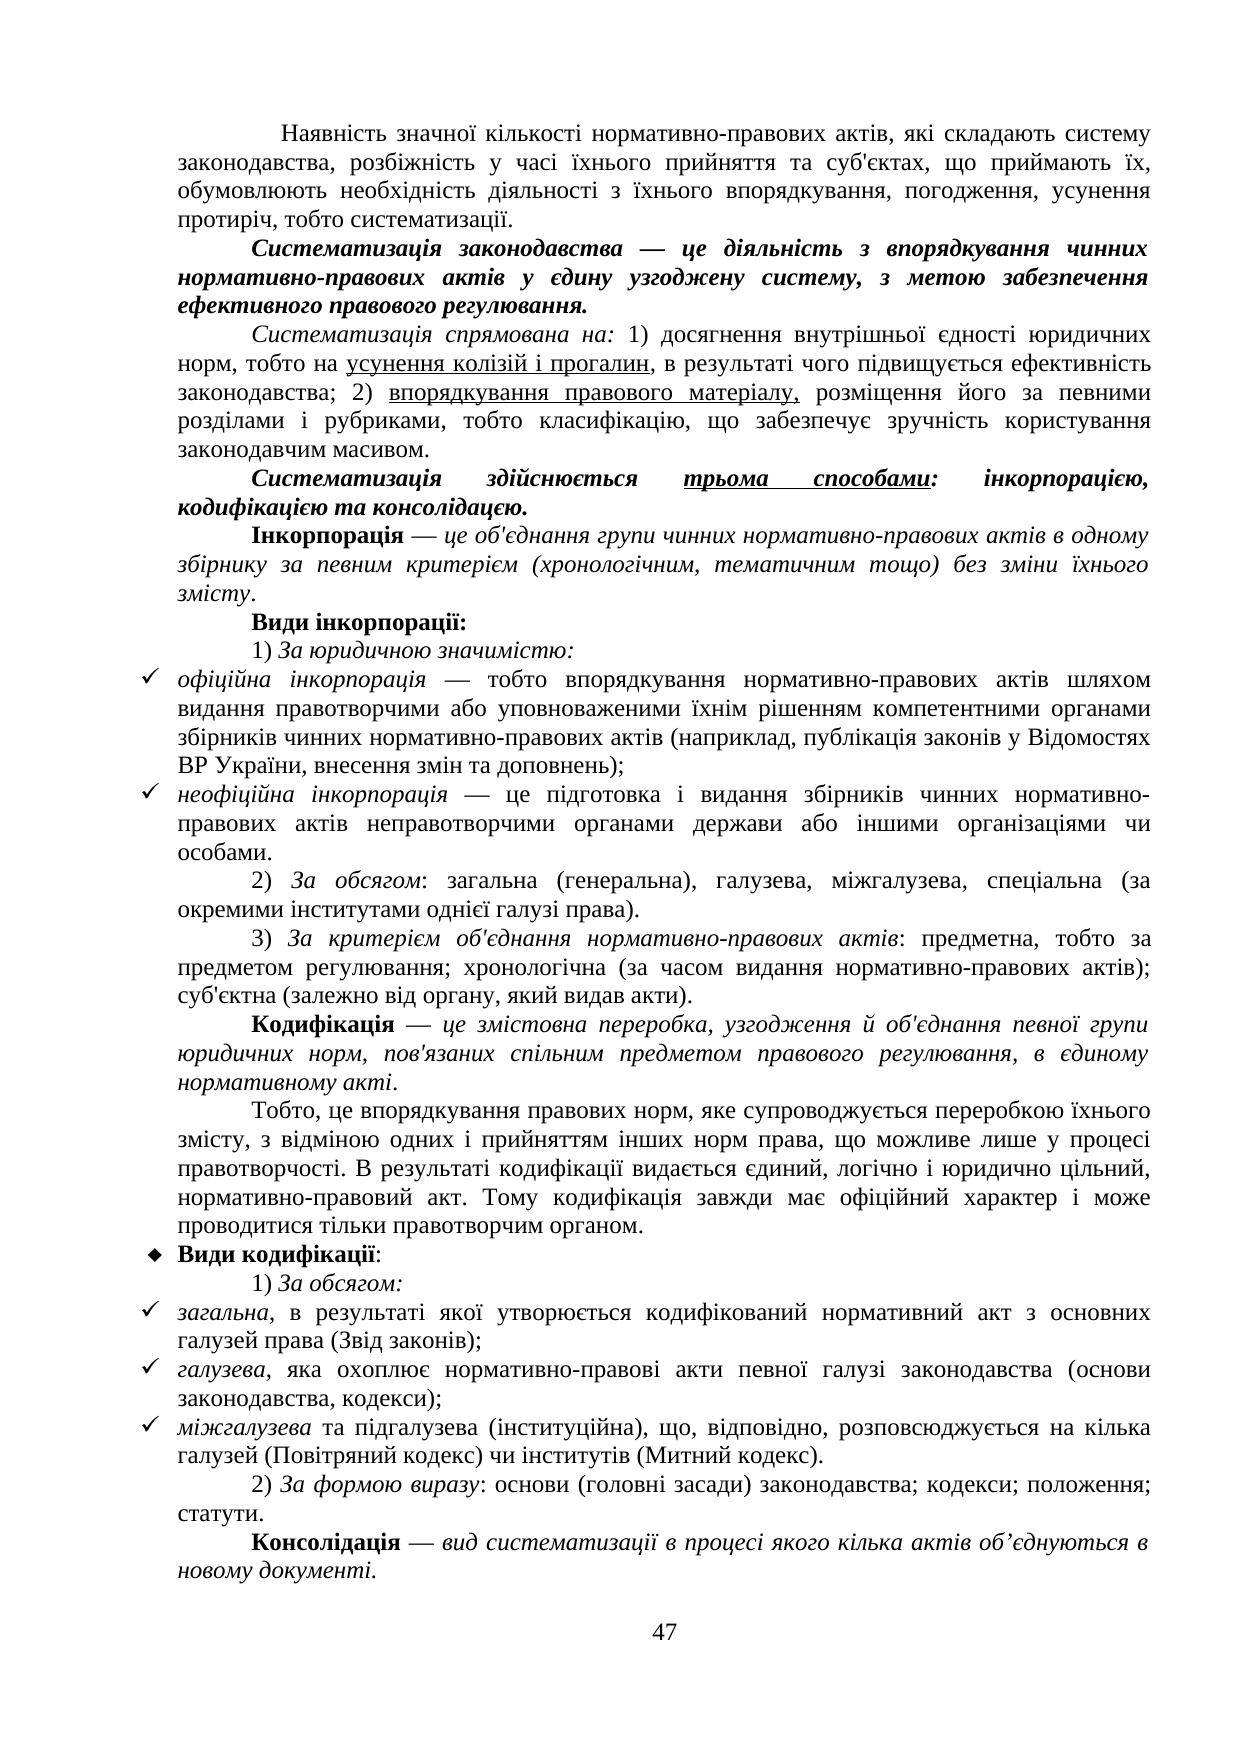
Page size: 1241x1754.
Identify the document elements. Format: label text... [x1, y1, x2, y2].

text Систематизація законодавства — це діяльність з впорядкування чинних нормативно-правових актів у єдину узгоджену систему, з метою забезпечення ефективного правового регулювання. [177, 233, 1152, 319]
text 1) За обсягом: [177, 1268, 1152, 1297]
text Тобто, це впорядкування правових норм, яке супроводжується переробкою їхнього змісту, з відміною одних і прийняттям інших норм права, що можливе лише у процесі правотворчості. В результаті кодифікації видається єдиний, логічно і юридично цільний, нормативно-правовий акт. Тому кодифікація завжди має офіційний характер і може проводитися тільки правотворчим органом. [177, 1096, 1152, 1239]
list Види кодифікації: [148, 1239, 1152, 1268]
text 3) За критерієм об'єднання нормативно-правових актів: предметна, тобто за предметом регулювання; хронологічна (за часом видання нормативно-правових актів); суб'єктна (залежно від органу, який видав акти). [177, 923, 1152, 1009]
text 1) За юридичною значимістю: [177, 636, 1152, 664]
text 2) За обсягом: загальна (генеральна), галузева, міжгалузева, спеціальна (за окремими інститутами однієї галузі права). [177, 866, 1152, 923]
text Інкорпорація — це об'єднання групи чинних нормативно-правових актів в одному збірнику за певним критерієм (хронологічним, тематичним тощо) без зміни їхнього змісту. [177, 521, 1152, 607]
list міжгалузева та підгалузева (інституційна), що, відповідно, розповсюджується на кілька галузей (Повітряний кодекс) чи інститутів (Митний кодекс). [140, 1412, 1152, 1469]
text 2) За формою виразу: основи (головні засади) законодавства; кодекси; положення; статути. [177, 1469, 1152, 1527]
list неофіційна інкорпорація — це підготовка і видання збірників чинних нормативно-правових актів неправотворчими органами держави або іншими організаціями чи особами. [140, 779, 1152, 866]
list загальна, в результаті якої утворюється кодифікований нормативний акт з основних галузей права (Звід законів); [140, 1297, 1152, 1354]
text Кодифікація — це змістовна переробка, узгодження й об'єднання певної групи юридичних норм, пов'язаних спільним предметом правового регулювання, в єдиному нормативному акті. [177, 1009, 1152, 1096]
text Систематизація здійснюється трьома способами: інкорпорацією, кодифікацією та консолідацєю. [177, 463, 1152, 521]
text Види інкорпорації: [177, 607, 1152, 636]
text Консолідація — вид систематизації в процесі якого кілька актів об’єднуються в новому документі. [177, 1527, 1152, 1584]
text Наявність значної кількості нормативно-правових актів, які складають систему законодавства, розбіжність у часі їхнього прийняття та суб'єктах, що приймають їх, обумовлюють необхідність діяльності з їхнього впорядкування, погодження, усунення протиріч, тобто систематизації. [177, 118, 1152, 233]
list офіційна інкорпорація — тобто впорядкування нормативно-правових актів шляхом видання правотворчими або уповноваженими їхнім рішенням компетентними органами збірників чинних нормативно-правових актів (наприклад, публікація законів у Відомостях ВР України, внесення змін та доповнень); [140, 664, 1152, 779]
text Систематизація спрямована на: 1) досягнення внутрішньої єдності юридичних норм, тобто на усунення колізій і прогалин, в результаті чого підвищується ефективність законодавства; 2) впорядкування правового матеріалу, розміщення його за певними розділами і рубриками, тобто класифікацію, що забезпечує зручність користування законодавчим масивом. [177, 319, 1152, 463]
list галузева, яка охоплює нормативно-правові акти певної галузі законодавства (основи законодавства, кодекси); [140, 1354, 1152, 1412]
